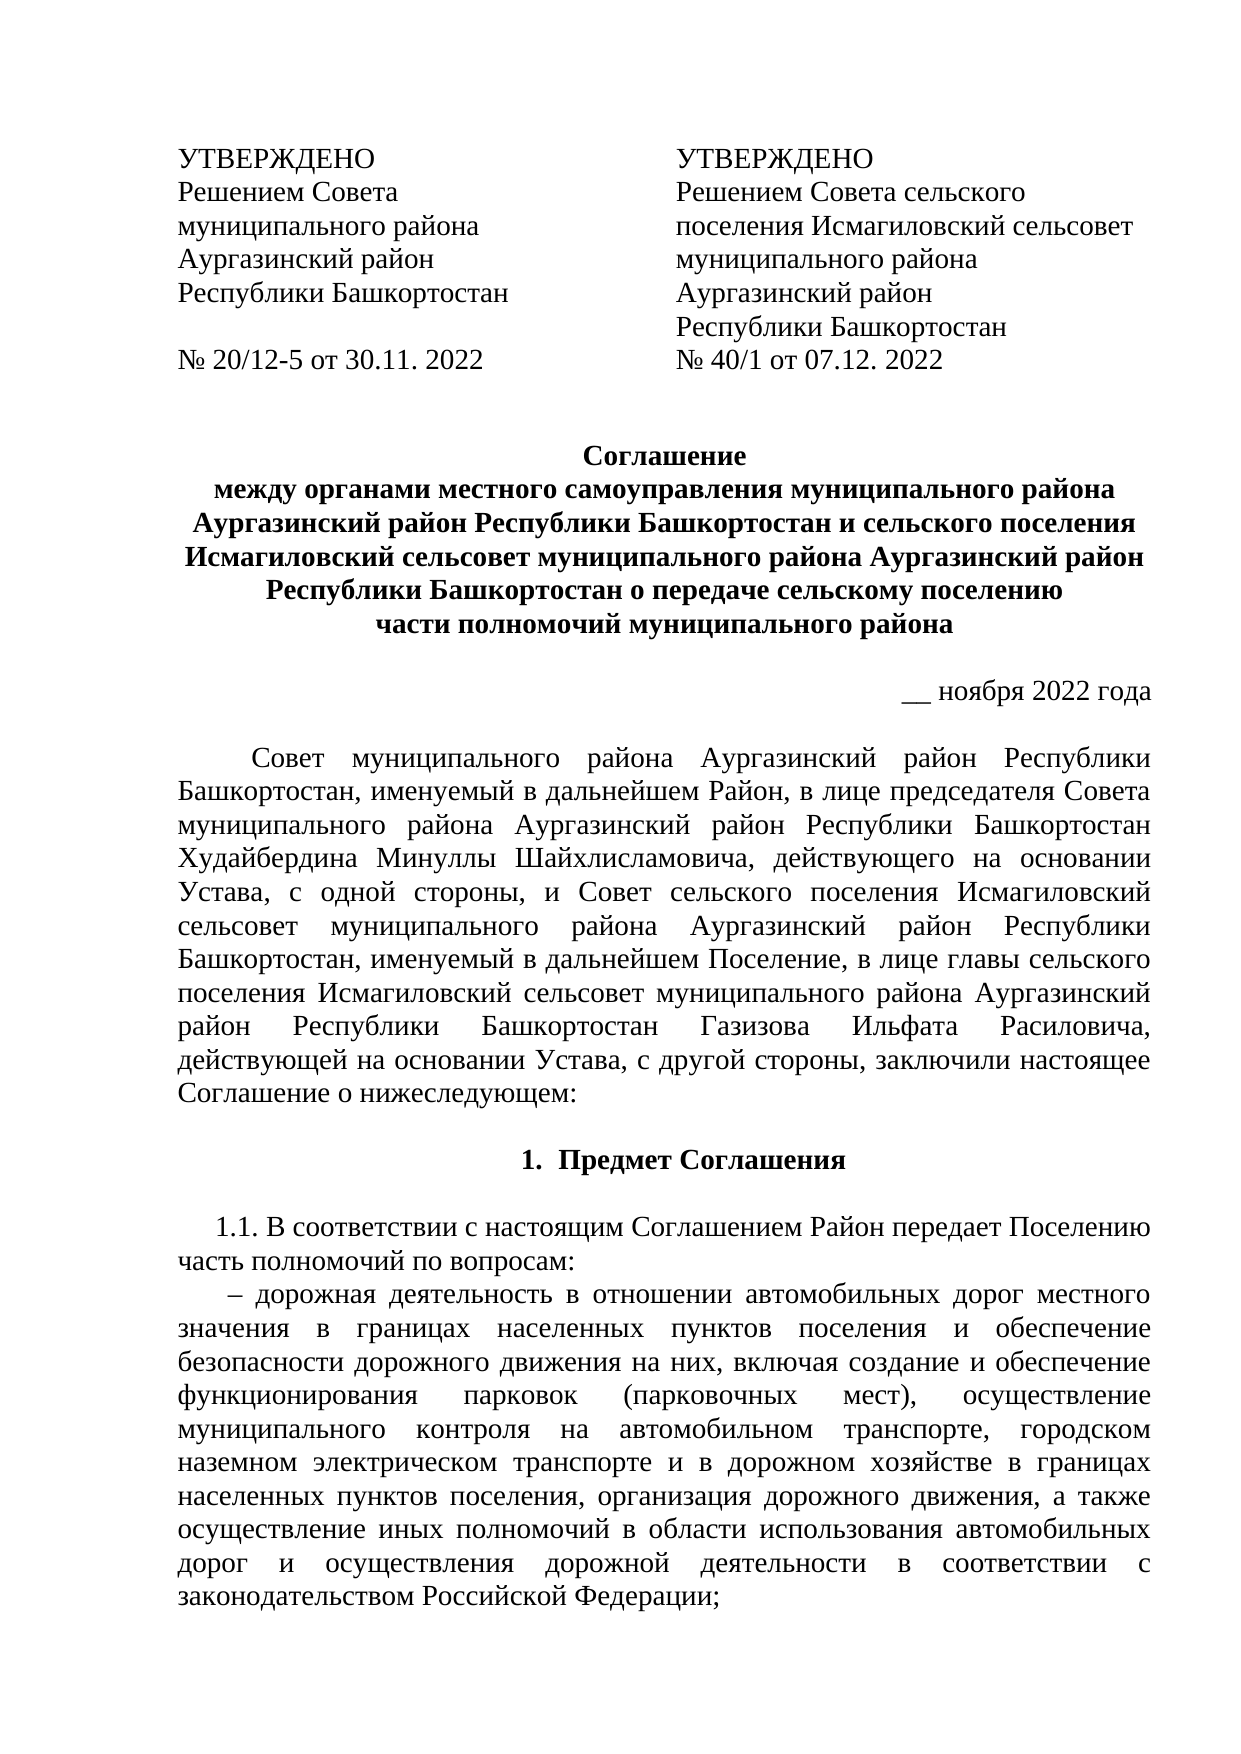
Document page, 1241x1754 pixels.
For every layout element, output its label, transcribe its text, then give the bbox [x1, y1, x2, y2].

text – дорожная деятельность в отношении автомобильных дорог местного значения в границах населенных пунктов поселения и обеспечение безопасности дорожного движения на них, включая создание и обеспечение функционирования парковок (парковочных мест), осуществление муниципального контроля на автомобильном транспорте, городском наземном электрическом транспорте и в дорожном хозяйстве в границах населенных пунктов поселения, организация дорожного движения, а также осуществление иных полномочий в области использования автомобильных дорог и осуществления дорожной деятельности в соответствии с законодательством Российской Федерации; [177, 1277, 1152, 1612]
text 1.1. В соответствии с настоящим Соглашением Район передает Поселению часть полномочий по вопросам: [177, 1209, 1152, 1277]
table_header УТВЕРЖДЕНО Решением Совета муниципального района Аургазинский район Республики Башкортостан № 20/12-5 от 30.11. 2022 [166, 141, 664, 376]
text между органами местного самоуправления муниципального района [177, 472, 1152, 505]
list Предмет Соглашения [215, 1142, 1152, 1176]
text Аургазинский район Республики Башкортостан и сельского поселения Исмагиловский сельсовет муниципального района Аургазинский район Республики Башкортостан о передаче сельскому поселению [177, 505, 1152, 606]
text части полномочий муниципального района [177, 606, 1152, 639]
table_header УТВЕРЖДЕНО Решением Совета сельского поселения Исмагиловский сельсовет муниципального района Аургазинский район Республики Башкортостан № 40/1 от 07.12. 2022 [664, 141, 1163, 376]
text Соглашение [177, 438, 1152, 472]
text __ ноября 2022 года [177, 673, 1152, 706]
text Совет муниципального района Аургазинский район Республики Башкортостан, именуемый в дальнейшем Район, в лице председателя Совета муниципального района Аургазинский район Республики Башкортостан Худайбердина Минуллы Шайхлисламовича, действующего на основании Устава, с одной стороны, и Совет сельского поселения Исмагиловский сельсовет муниципального района Аургазинский район Республики Башкортостан, именуемый в дальнейшем Поселение, в лице главы сельского поселения Исмагиловский сельсовет муниципального района Аургазинский район Республики Башкортостан Газизова Ильфата Расиловича, действующей на основании Устава, с другой стороны, заключили настоящее Соглашение о нижеследующем: [177, 740, 1152, 1109]
